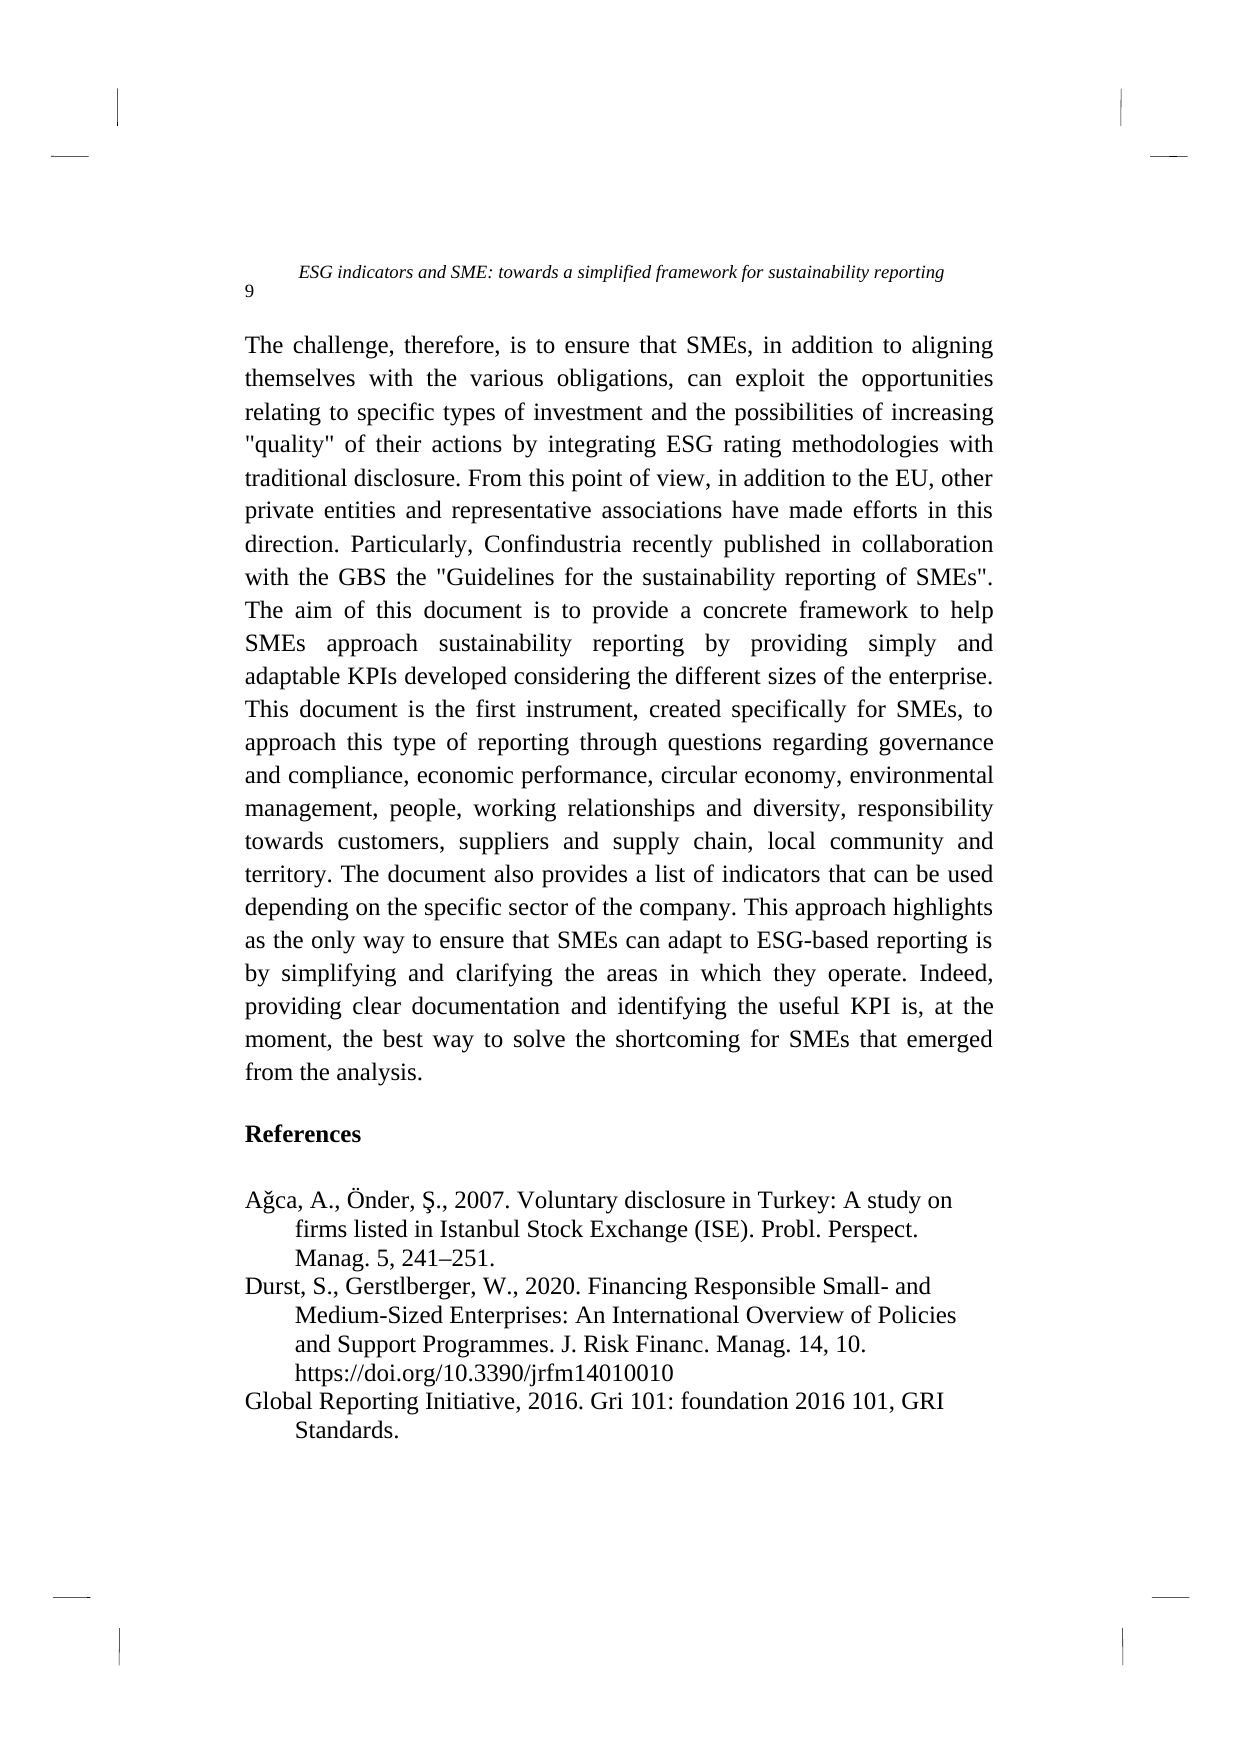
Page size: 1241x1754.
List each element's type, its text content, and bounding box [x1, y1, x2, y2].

text Durst, S., Gerstlberger, W., 2020. Financing Responsible Small- and Medium-Sized Enterprises: An International Overview of Policies and Support Programmes. J. Risk Financ. Manag. 14, 10. https://doi.org/10.3390/jrfm14010010 [244, 1271, 994, 1386]
text References [244, 1119, 994, 1148]
text The challenge, therefore, is to ensure that SMEs, in addition to aligning themselves with the various obligations, can exploit the opportunities relating to specific types of investment and the possibilities of increasing "quality" of their actions by integrating ESG rating methodologies with traditional disclosure. From this point of view, in addition to the EU, other private entities and representative associations have made efforts in this direction. Particularly, Confindustria recently published in collaboration with the GBS the "Guidelines for the sustainability reporting of SMEs". The aim of this document is to provide a concrete framework to help SMEs approach sustainability reporting by providing simply and adaptable KPIs developed considering the different sizes of the enterprise. This document is the first instrument, created specifically for SMEs, to approach this type of reporting through questions regarding governance and compliance, economic performance, circular economy, environmental management, people, working relationships and diversity, responsibility towards customers, suppliers and supply chain, local community and territory. The document also provides a list of indicators that can be used depending on the specific sector of the company. This approach highlights as the only way to ensure that SMEs can adapt to ESG-based reporting is by simplifying and clarifying the areas in which they operate. Indeed, providing clear documentation and identifying the useful KPI is, at the moment, the best way to solve the shortcoming for SMEs that emerged from the analysis. [244, 331, 994, 1086]
text Global Reporting Initiative, 2016. Gri 101: foundation 2016 101, GRI Standards. [244, 1386, 994, 1444]
text Aǧca, A., Önder, Ş., 2007. Voluntary disclosure in Turkey: A study on firms listed in Istanbul Stock Exchange (ISE). Probl. Perspect. Manag. 5, 241–251. [244, 1185, 994, 1271]
